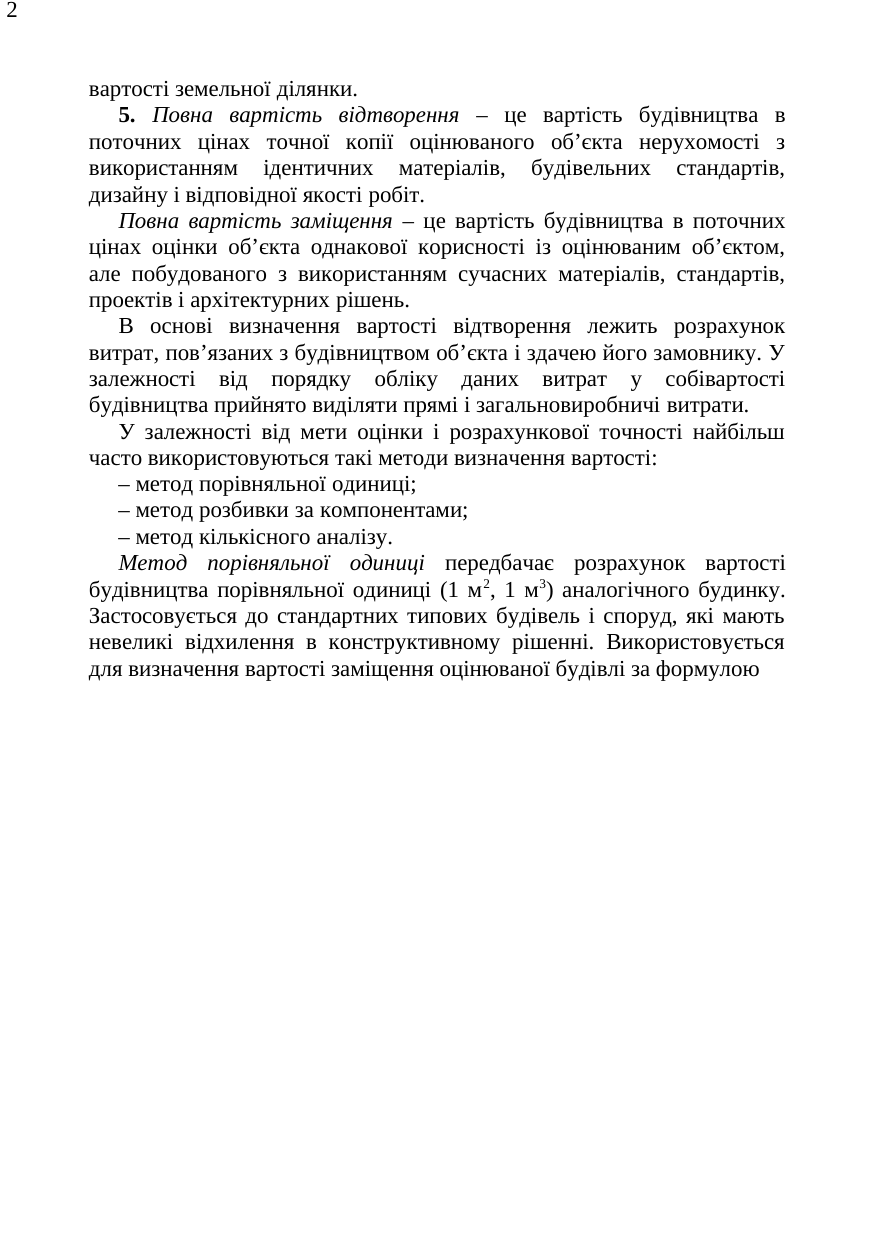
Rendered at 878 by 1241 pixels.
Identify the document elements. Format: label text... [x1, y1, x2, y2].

text Повна вартість заміщення – це вартість будівництва в поточних цінах оцінки об’єкта однакової корисності із оцінюваним об’єктом, але побудованого з використанням сучасних матеріалів, стандартів, проектів і архітектурних рішень. [89, 207, 786, 312]
list Повна вартість відтворення – це вартість будівництва в поточних цінах точної копії оцінюваного об’єкта нерухомості з використанням ідентичних матеріалів, будівельних стандартів, дизайну і відповідної якості робіт. [89, 102, 786, 207]
text У залежності від мети оцінки і розрахункової точності найбільш часто використовуються такі методи визначення вартості: [89, 418, 786, 471]
text В основі визначення вартості відтворення лежить розрахунок витрат, пов’язаних з будівництвом об’єкта і здачею його замовнику. У залежності від порядку обліку даних витрат у собівартості будівництва прийнято виділяти прямі і загальновиробничі витрати. [89, 312, 786, 418]
list метод розбивки за компонентами; [118, 497, 810, 523]
text Метод порівняльної одиниці передбачає розрахунок вартості будівництва порівняльної одиниці (1 м2, 1 м3) аналогічного будинку. Застосовується до стандартних типових будівель і споруд, які мають невеликі відхилення в конструктивному рішенні. Використовується для визначення вартості заміщення оцінюваної будівлі за формулою [89, 549, 786, 681]
list метод порівняльної одиниці; [118, 471, 810, 497]
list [89, 75, 786, 101]
list метод кількісного аналізу. [118, 523, 810, 549]
